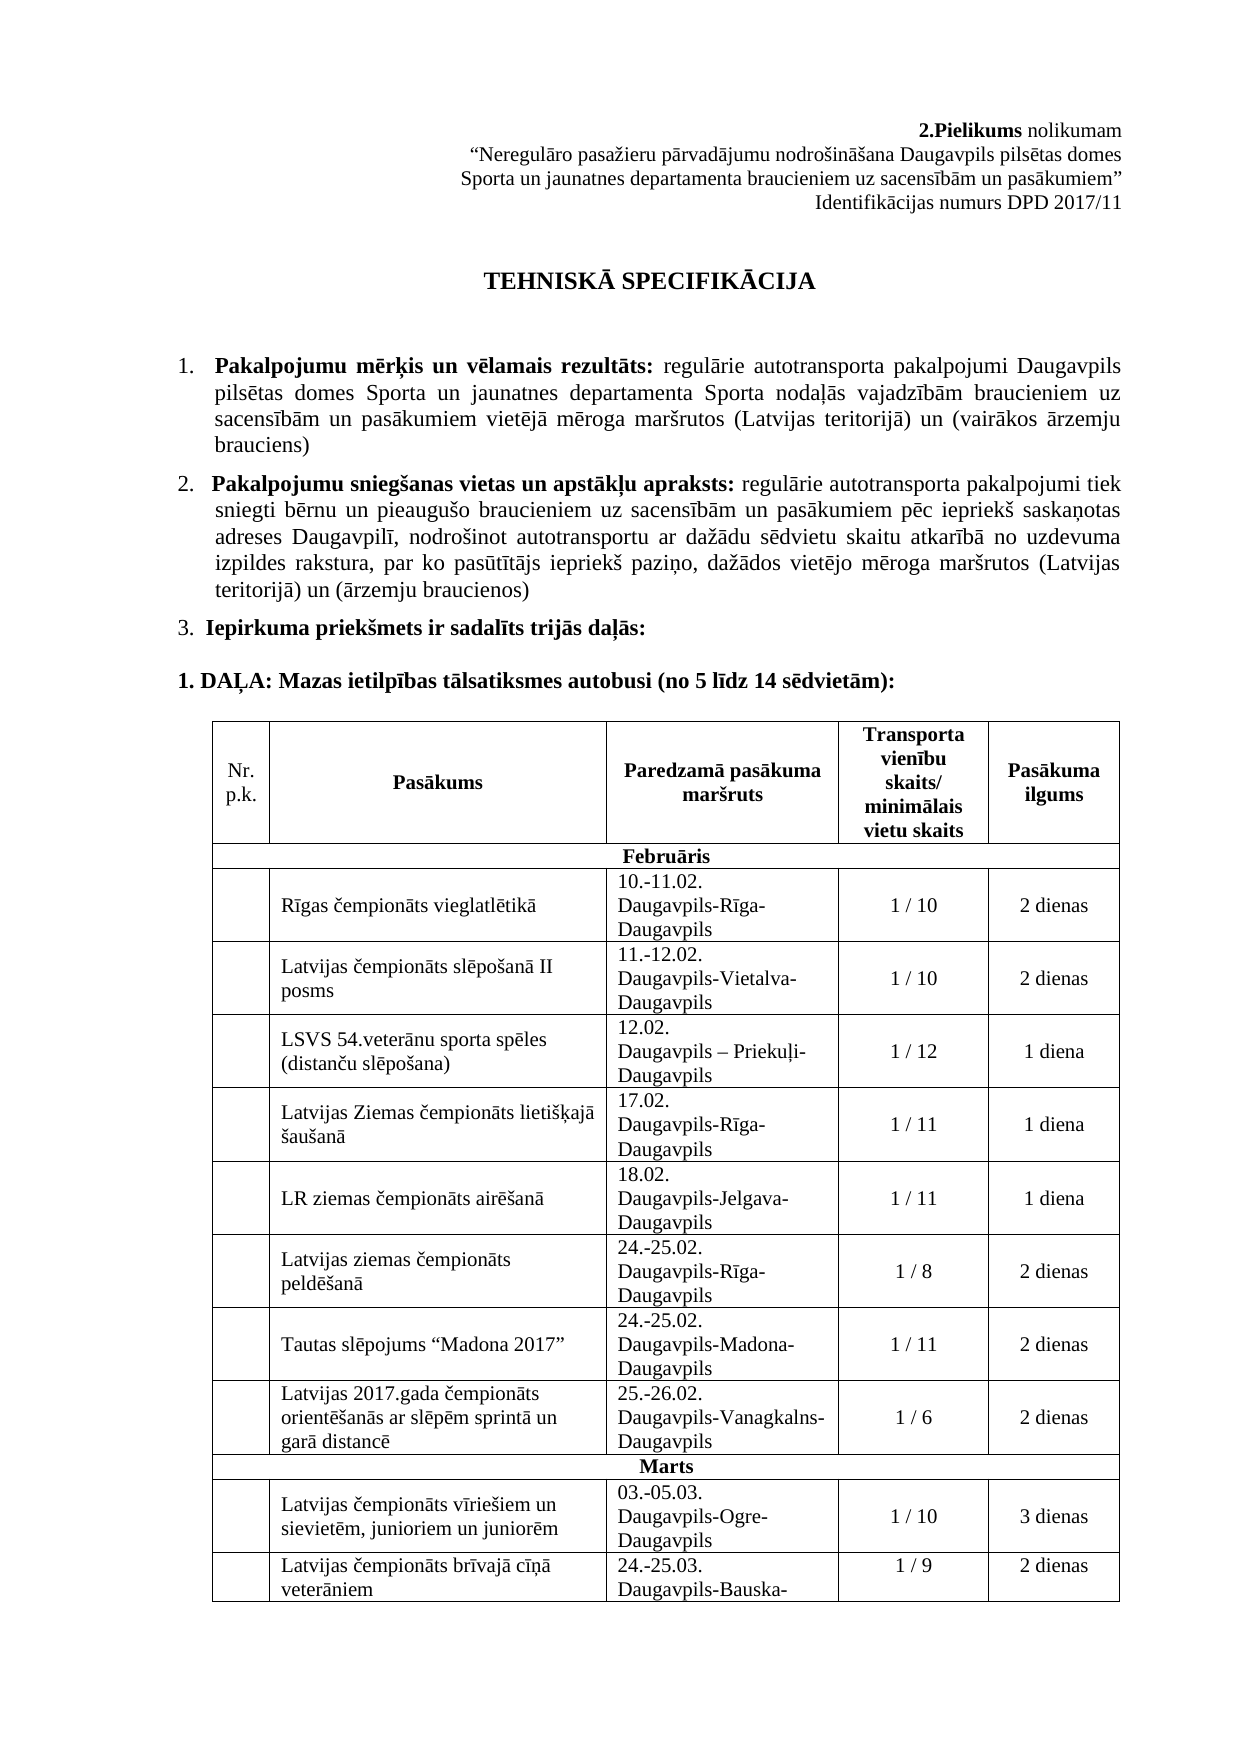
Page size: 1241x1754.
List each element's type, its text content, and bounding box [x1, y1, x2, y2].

table_header Pasākuma ilgums [989, 722, 1119, 842]
table_cell 11.-12.02. Daugavpils-Vietalva-Daugavpils [607, 942, 838, 1014]
table_cell [213, 1381, 269, 1453]
table_cell Februāris [213, 844, 1119, 868]
table_header Nr. p.k. [213, 722, 269, 842]
text 1. DAĻA: Mazas ietilpības tālsatiksmes autobusi (no 5 līdz 14 sēdvietām): [177, 667, 1122, 693]
table_cell 24.-25.02. Daugavpils-Madona-Daugavpils [607, 1308, 838, 1380]
table_header Pasākums [270, 722, 606, 842]
table_cell 1 / 10 [839, 869, 988, 941]
table_cell 1 / 11 [839, 1088, 988, 1161]
table_cell Latvijas čempionāts vīriešiem un sievietēm, junioriem un juniorēm [270, 1480, 606, 1552]
table_cell 2 dienas [989, 1308, 1119, 1380]
table_cell 1 diena [989, 1015, 1119, 1087]
table_cell Latvijas čempionāts slēpošanā II posms [270, 942, 606, 1014]
table_cell 10.-11.02. Daugavpils-Rīga-Daugavpils [607, 869, 838, 941]
table_cell 1 diena [989, 1088, 1119, 1161]
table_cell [270, 1553, 606, 1601]
table_cell 2 dienas [989, 1381, 1119, 1453]
table_cell [213, 1480, 269, 1552]
table_cell Marts [213, 1455, 1119, 1478]
table_cell 1 / 8 [839, 1235, 988, 1307]
list Pakalpojumu mērķis un vēlamais rezultāts: regulārie autotransporta pakalpojumi Daugavpils pilsētas domes Sporta un jaunatnes departamenta Sporta nodaļās vajadzībām braucieniem uz sacensībām un pasākumiem vietējā mēroga maršrutos (Latvijas teritorijā) un (vairākos ārzemju brauciens) [177, 352, 1122, 458]
text “Neregulāro pasažieru pārvadājumu nodrošināšana Daugavpils pilsētas domes [177, 142, 1122, 166]
table_cell 1 / 6 [839, 1381, 988, 1453]
table_cell 17.02. Daugavpils-Rīga-Daugavpils [607, 1088, 838, 1161]
list Pakalpojumu sniegšanas vietas un apstākļu apraksts: regulārie autotransporta pakalpojumi tiek sniegti bērnu un pieaugušo braucieniem uz sacensībām un pasākumiem pēc iepriekš saskaņotas adreses Daugavpilī, nodrošinot autotransportu ar dažādu sēdvietu skaitu atkarībā no uzdevuma izpildes rakstura, par ko pasūtītājs iepriekš paziņo, dažādos vietējo mēroga maršrutos (Latvijas teritorijā) un (ārzemju braucienos) [177, 470, 1122, 602]
table_cell [213, 1308, 269, 1380]
table_cell 25.-26.02. Daugavpils-Vanagkalns-Daugavpils [607, 1381, 838, 1453]
table_cell 1 / 10 [839, 1480, 988, 1552]
table_header Paredzamā pasākuma maršruts [607, 722, 838, 842]
table_cell 03.-05.03. Daugavpils-Ogre-Daugavpils [607, 1480, 838, 1552]
list 2.Pielikums nolikumam [477, 118, 1122, 142]
table_cell Latvijas Ziemas čempionāts lietišķajā šaušanā [270, 1088, 606, 1161]
text TEHNISKĀ SPECIFIKĀCIJA [177, 266, 1122, 295]
table_cell [213, 1235, 269, 1307]
table_cell 1 diena [989, 1162, 1119, 1234]
table_header Transporta vienību skaits/ minimālais vietu skaits [839, 722, 988, 842]
table_cell [213, 1088, 269, 1161]
table_cell [213, 1015, 269, 1087]
table_cell Latvijas ziemas čempionāts peldēšanā [270, 1235, 606, 1307]
table_cell 1 / 11 [839, 1162, 988, 1234]
table_cell 1 / 11 [839, 1308, 988, 1380]
table_cell LR ziemas čempionāts airēšanā [270, 1162, 606, 1234]
table_cell 12.02. Daugavpils – Priekuļi-Daugavpils [607, 1015, 838, 1087]
table_cell Latvijas 2017.gada čempionāts orientēšanās ar slēpēm sprintā un garā distancē [270, 1381, 606, 1453]
table_cell Rīgas čempionāts vieglatlētikā [270, 869, 606, 941]
table_cell 1 / 10 [839, 942, 988, 1014]
table_cell LSVS 54.veterānu sporta spēles (distanču slēpošana) [270, 1015, 606, 1087]
table_cell 24.-25.02. Daugavpils-Rīga-Daugavpils [607, 1235, 838, 1307]
table_cell [213, 869, 269, 941]
table_cell 1 / 12 [839, 1015, 988, 1087]
table_cell [213, 942, 269, 1014]
table_cell Tautas slēpojums “Madona 2017” [270, 1308, 606, 1380]
table_cell 3 dienas [989, 1480, 1119, 1552]
table_cell 18.02. Daugavpils-Jelgava-Daugavpils [607, 1162, 838, 1234]
table_cell 2 dienas [989, 1553, 1119, 1601]
text Sporta un jaunatnes departamenta braucieniem uz sacensībām un pasākumiem” Identifikācijas numurs DPD 2017/11 [177, 166, 1122, 214]
table_cell [213, 1162, 269, 1234]
table_cell 1 / 9 [839, 1553, 988, 1601]
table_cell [607, 1553, 838, 1601]
table_cell 2 dienas [989, 869, 1119, 941]
table_cell 2 dienas [989, 942, 1119, 1014]
table_cell 2 dienas [989, 1235, 1119, 1307]
list Iepirkuma priekšmets ir sadalīts trijās daļās: [177, 614, 1122, 641]
table_cell [213, 1553, 269, 1601]
